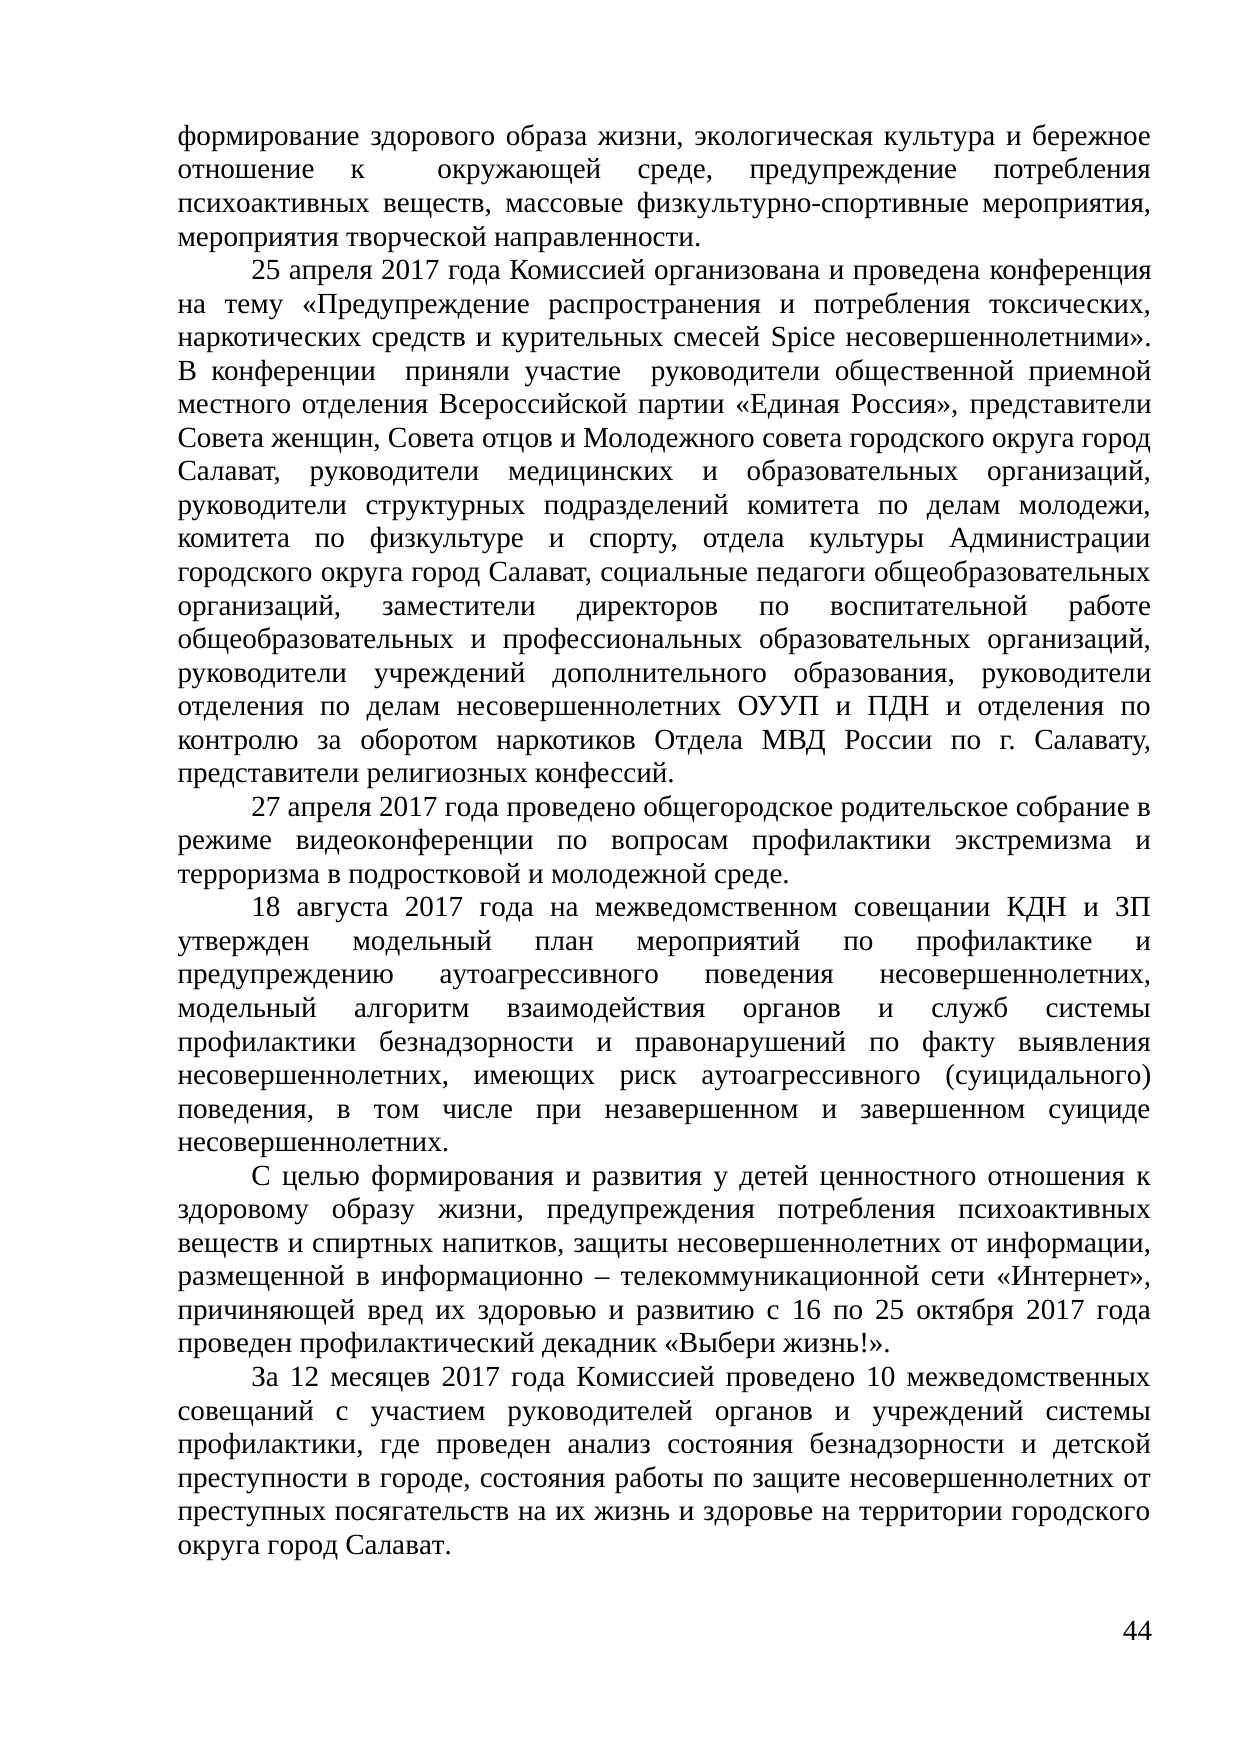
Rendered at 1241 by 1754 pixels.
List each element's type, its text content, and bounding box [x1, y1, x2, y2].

text За 12 месяцев 2017 года Комиссией проведено 10 межведомственных совещаний с участием руководителей органов и учреждений системы профилактики, где проведен анализ состояния безнадзорности и детской преступности в городе, состояния работы по защите несовершеннолетних от преступных посягательств на их жизнь и здоровье на территории городского округа город Салават. [177, 1359, 1152, 1560]
text 27 апреля 2017 года проведено общегородское родительское собрание в режиме видеоконференции по вопросам профилактики экстремизма и терроризма в подростковой и молодежной среде. [177, 789, 1152, 889]
text С целью формирования и развития у детей ценностного отношения к здоровому образу жизни, предупреждения потребления психоактивных веществ и спиртных напитков, защиты несовершеннолетних от информации, размещенной в информационно – телекоммуникационной сети «Интернет», причиняющей вред их здоровью и развитию с 16 по 25 октября 2017 года проведен профилактический декадник «Выбери жизнь!». [177, 1158, 1152, 1359]
text 18 августа 2017 года на межведомственном совещании КДН и ЗП утвержден модельный план мероприятий по профилактике и предупреждению аутоагрессивного поведения несовершеннолетних, модельный алгоритм взаимодействия органов и служб системы профилактики безнадзорности и правонарушений по факту выявления несовершеннолетних, имеющих риск аутоагрессивного (суицидального) поведения, в том числе при незавершенном и завершенном суициде несовершеннолетних. [177, 889, 1152, 1158]
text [177, 118, 1152, 252]
text 25 апреля 2017 года Комиссией организована и проведена конференция на тему «Предупреждение распространения и потребления токсических, наркотических средств и курительных смесей Spice несовершеннолетними». В конференции приняли участие руководители общественной приемной местного отделения Всероссийской партии «Единая Россия», представители Совета женщин, Совета отцов и Молодежного совета городского округа город Салават, руководители медицинских и образовательных организаций, руководители структурных подразделений комитета по делам молодежи, комитета по физкультуре и спорту, отдела культуры Администрации городского округа город Салават, социальные педагоги общеобразовательных организаций, заместители директоров по воспитательной работе общеобразовательных и профессиональных образовательных организаций, руководители учреждений дополнительного образования, руководители отделения по делам несовершеннолетних ОУУП и ПДН и отделения по контролю за оборотом наркотиков Отдела МВД России по г. Салавату, представители религиозных конфессий. [177, 252, 1152, 789]
